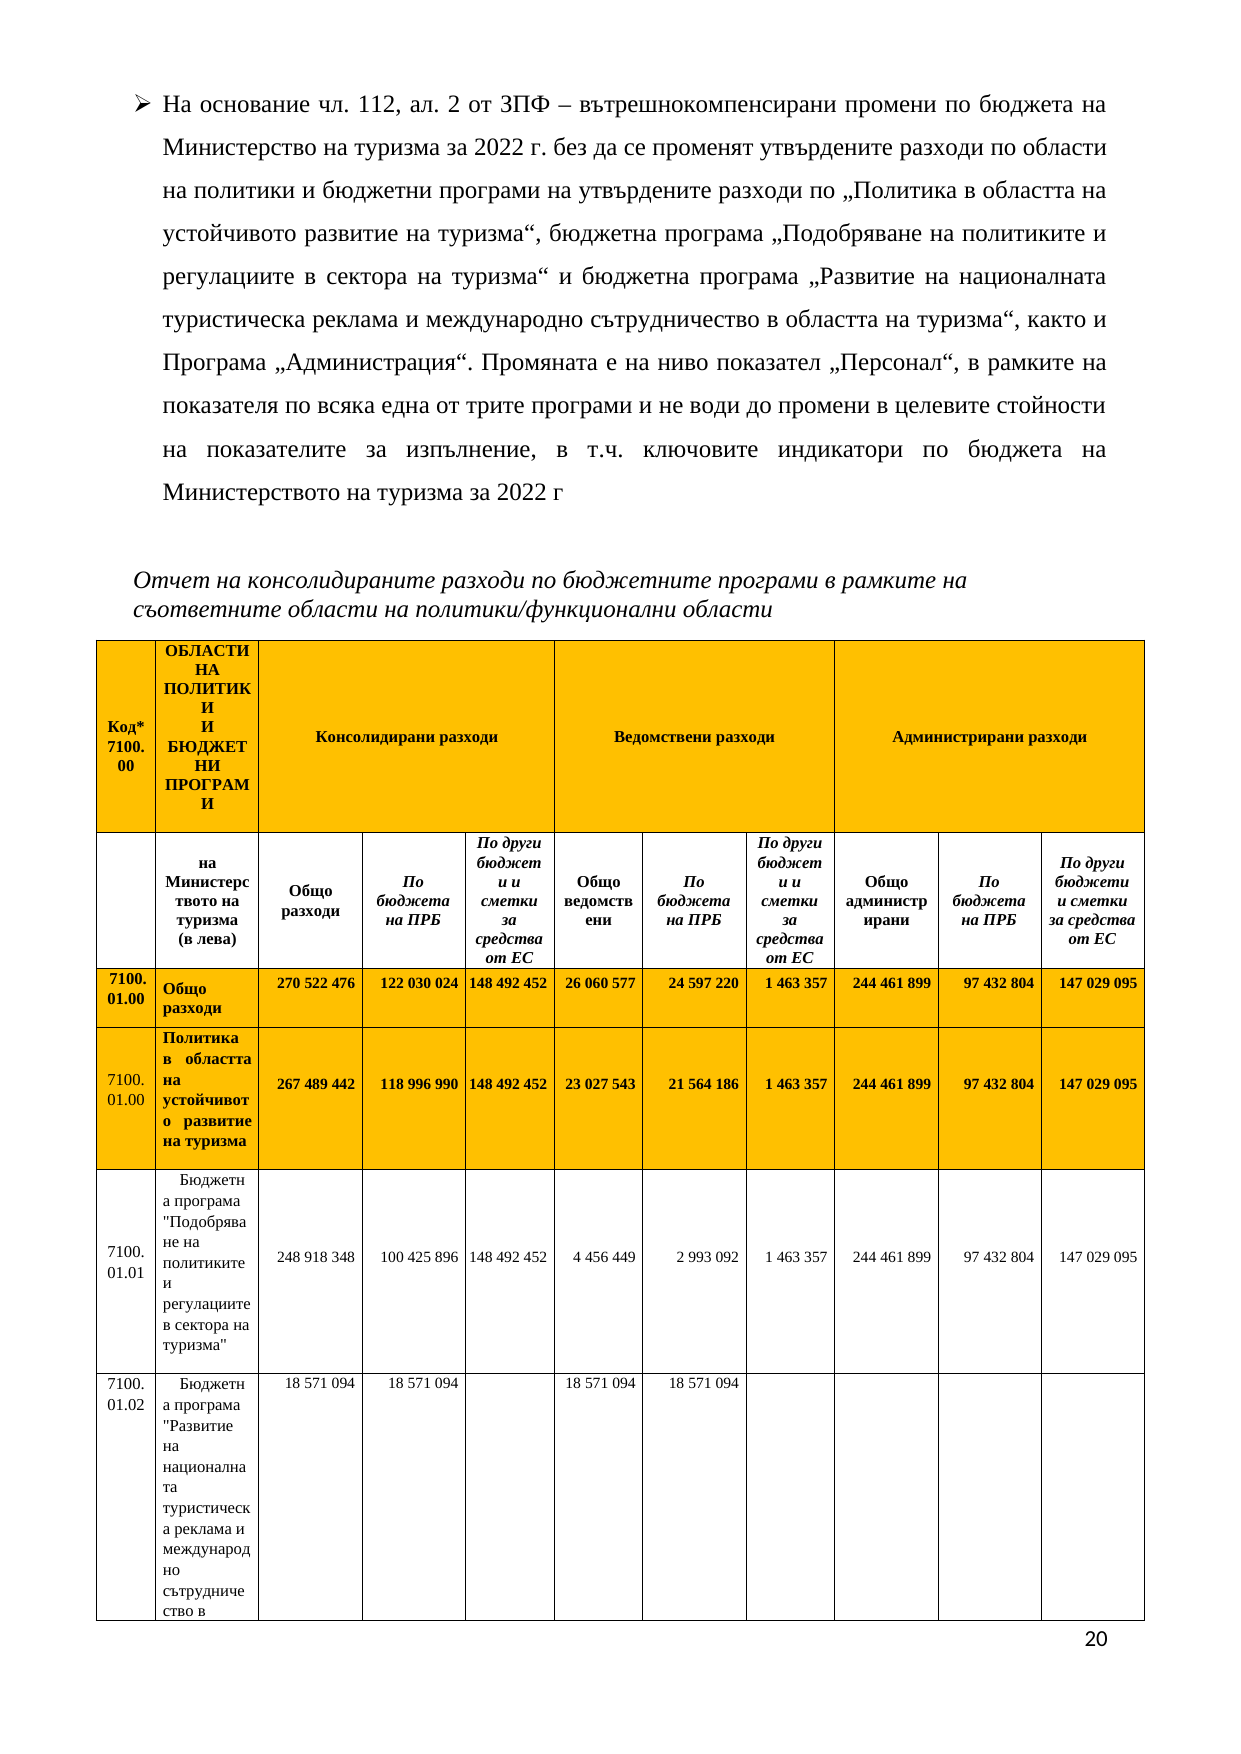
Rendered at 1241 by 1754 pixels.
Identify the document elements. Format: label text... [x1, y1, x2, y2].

table_cell 147 029 095 [1042, 969, 1144, 1027]
table_cell 4 456 449 [555, 1170, 642, 1373]
table_cell 21 564 186 [643, 1028, 746, 1169]
table_cell 23 027 543 [555, 1028, 642, 1169]
table_cell 1 463 357 [747, 969, 834, 1027]
list На основание чл. 112, ал. 2 от ЗПФ – вътрешнокомпенсирани промени по бюджета на Министерство на туризма за 2022 г. без да се променят утвърдените разходи по области на политики и бюджетни програми на утвърдените разходи по „Политика в областта на устойчивото развитие на туризма“, бюджетна програма „Подобряване на политиките и регулациите в сектора на туризма“ и бюджетна програма „Развитие на националната туристическа реклама и международно сътрудничество в областта на туризма“, както и Програма „Администрация“. Промяната е на ниво показател „Персонал“, в рамките на показателя по всяка една от трите програми и не води до промени в целевите стойности на показателите за изпълнение, в т.ч. ключовите индикатори по бюджета на Министерството на туризма за 2022 г [133, 89, 1107, 506]
table_header Код* 7100.00 [97, 641, 155, 832]
text Отчет на консолидираните разходи по бюджетните програми в рамките на съответните области на политики/функционални области [133, 565, 1107, 623]
table_cell 244 461 899 [835, 969, 938, 1027]
table_cell 18 571 094 [555, 1374, 642, 1620]
table_cell По бюджета на ПРБ [939, 833, 1041, 967]
table_cell 97 432 804 [939, 1170, 1041, 1373]
table_cell 2 993 092 [643, 1170, 746, 1373]
table_cell 148 492 452 [466, 1170, 554, 1373]
table_cell 248 918 348 [259, 1170, 362, 1373]
table_cell [747, 1374, 834, 1620]
table_cell 147 029 095 [1042, 1028, 1144, 1169]
table_cell на Министерството на туризма (в лева) [156, 833, 258, 967]
table_cell 7100.01.02 [97, 1374, 155, 1620]
table_cell 97 432 804 [939, 1028, 1041, 1169]
table_cell Общо разходи [259, 833, 362, 967]
table_cell 1 463 357 [747, 1028, 834, 1169]
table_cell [156, 1374, 258, 1620]
table_cell Общо разходи [156, 969, 258, 1027]
table_cell 26 060 577 [555, 969, 642, 1027]
table_cell [466, 1374, 554, 1620]
table_cell [939, 1374, 1041, 1620]
table_cell 97 432 804 [939, 969, 1041, 1027]
table_cell [835, 1374, 938, 1620]
table_header Администрирани разходи [835, 641, 1144, 832]
table_cell Бюджетна програма "Подобряване на политиките и регулациите в сектора на туризма" [156, 1170, 258, 1373]
table_cell По други бюджети и сметки за средства от ЕС [1042, 833, 1144, 967]
table_cell По други бюджети и сметки за средства от ЕС [466, 833, 554, 967]
table_cell Политика в областта на устойчивото развитие на туризма [156, 1028, 258, 1169]
table_cell 100 425 896 [363, 1170, 465, 1373]
table_cell 7100.01.01 [97, 1170, 155, 1373]
table_cell 18 571 094 [643, 1374, 746, 1620]
table_cell 7100.01.00 [97, 1028, 155, 1169]
table_header Консолидирани разходи [259, 641, 554, 832]
table_cell 147 029 095 [1042, 1170, 1144, 1373]
table_cell 148 492 452 [466, 969, 554, 1027]
table_cell По други бюджети и сметки за средства от ЕС [747, 833, 834, 967]
table_cell 18 571 094 [363, 1374, 465, 1620]
table_cell По бюджета на ПРБ [643, 833, 746, 967]
table_cell Общо администрирани [835, 833, 938, 967]
table_cell 118 996 990 [363, 1028, 465, 1169]
table_cell 18 571 094 [259, 1374, 362, 1620]
table_cell 122 030 024 [363, 969, 465, 1027]
table_cell [97, 833, 155, 967]
table_cell 244 461 899 [835, 1170, 938, 1373]
table_header ОБЛАСТИ НА ПОЛИТИКИ И БЮДЖЕТНИ ПРОГРАМИ [156, 641, 258, 832]
table_cell [1042, 1374, 1144, 1620]
table_cell 1 463 357 [747, 1170, 834, 1373]
table_cell 270 522 476 [259, 969, 362, 1027]
table_cell По бюджета на ПРБ [363, 833, 465, 967]
table_cell 24 597 220 [643, 969, 746, 1027]
table_header Ведомствени разходи [555, 641, 834, 832]
table_cell Общо ведомствени [555, 833, 642, 967]
table_cell 148 492 452 [466, 1028, 554, 1169]
table_cell 244 461 899 [835, 1028, 938, 1169]
table_cell 7100.01.00 [97, 969, 155, 1027]
table_cell 267 489 442 [259, 1028, 362, 1169]
